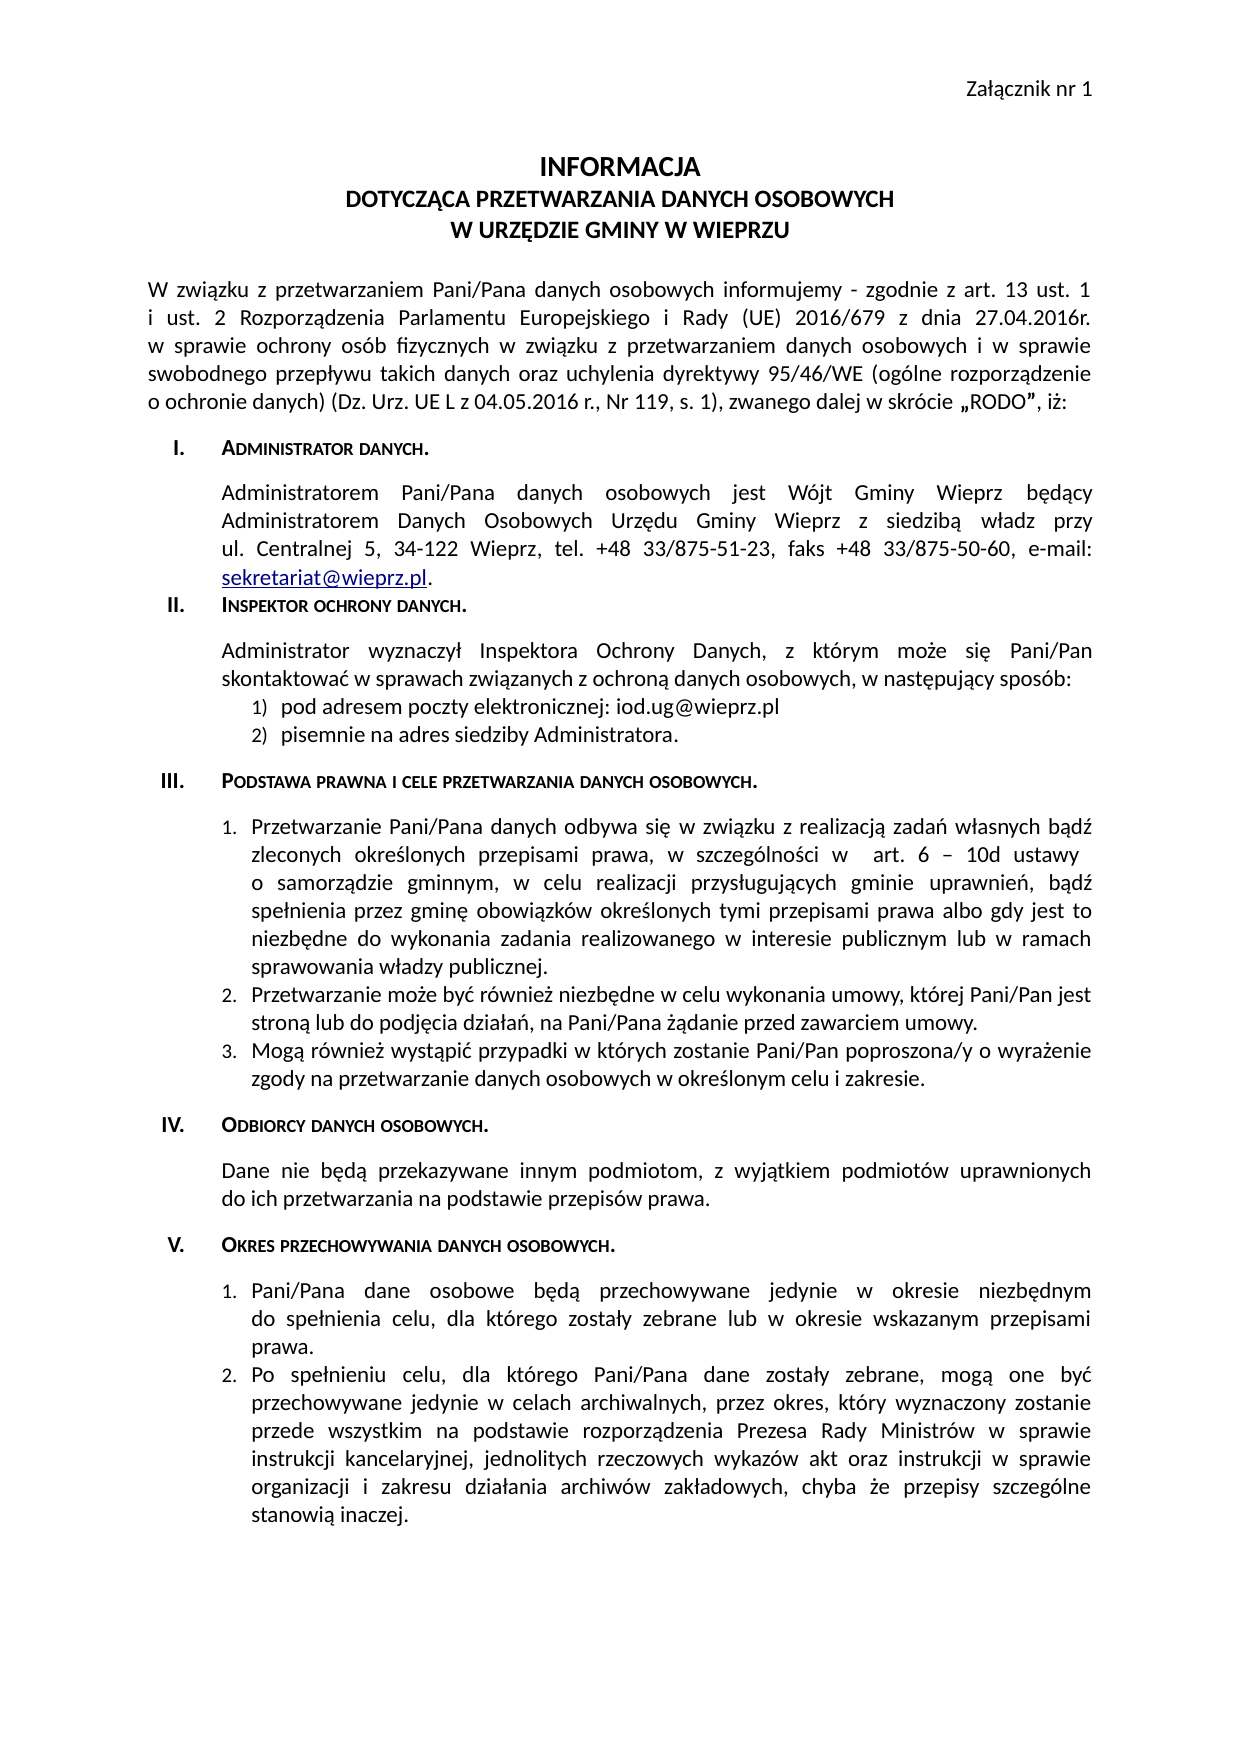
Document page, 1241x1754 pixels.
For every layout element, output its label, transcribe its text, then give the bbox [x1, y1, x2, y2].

text W URZĘDZIE GMINY W WIEPRZU [148, 214, 1093, 244]
list pod adresem poczty elektronicznej: iod.ug@wieprz.pl [251, 692, 1093, 721]
list Przetwarzanie Pani/Pana danych odbywa się w związku z realizacją zadań własnych bądź zleconych określonych przepisami prawa, w szczególności w art. 6 – 10d ustawy o samorządzie gminnym, w celu realizacji przysługujących gminie uprawnień, bądź spełnienia przez gminę obowiązków określonych tymi przepisami prawa albo gdy jest to niezbędne do wykonania zadania realizowanego w interesie publicznym lub w ramach sprawowania władzy publicznej. [221, 812, 1093, 980]
list Podstawa prawna i cele przetwarzania danych osobowych. [185, 766, 1093, 794]
list Mogą również wystąpić przypadki w których zostanie Pani/Pan poproszona/y o wyrażenie zgody na przetwarzanie danych osobowych w określonym celu i zakresie. [221, 1036, 1093, 1092]
list Inspektor ochrony danych. [185, 591, 1093, 619]
text INFORMACJA [148, 148, 1093, 183]
text W związku z przetwarzaniem Pani/Pana danych osobowych informujemy - zgodnie z art. 13 ust. 1 i ust. 2 Rozporządzenia Parlamentu Europejskiego i Rady (UE) 2016/679 z dnia 27.04.2016r. w sprawie ochrony osób fizycznych w związku z przetwarzaniem danych osobowych i w sprawie swobodnego przepływu takich danych oraz uchylenia dyrektywy 95/46/WE (ogólne rozporządzenie o ochronie danych) (Dz. Urz. UE L z 04.05.2016 r., Nr 119, s. 1), zwanego dalej w skrócie „RODO”, iż: [148, 275, 1093, 415]
list pisemnie na adres siedziby Administratora. [251, 721, 1093, 748]
list Pani/Pana dane osobowe będą przechowywane jedynie w okresie niezbędnym do spełnienia celu, dla którego zostały zebrane lub w okresie wskazanym przepisami prawa. [221, 1276, 1093, 1360]
text Administratorem Pani/Pana danych osobowych jest Wójt Gminy Wieprz będący Administratorem Danych Osobowych Urzędu Gminy Wieprz z siedzibą władz przy ul. Centralnej 5, 34-122 Wieprz, tel. +48 33/875-51-23, faks +48 33/875-50-60, e-mail: sekretariat@wieprz.pl. [221, 478, 1093, 591]
list Okres przechowywania danych osobowych. [185, 1230, 1093, 1258]
list Administrator danych. [185, 433, 1093, 461]
text DOTYCZĄCA PRZETWARZANIA DANYCH OSOBOWYCH [148, 183, 1093, 214]
list Dane nie będą przekazywane innym podmiotom, z wyjątkiem podmiotów uprawnionych do ich przetwarzania na podstawie przepisów prawa. [221, 1156, 1093, 1212]
list Przetwarzanie może być również niezbędne w celu wykonania umowy, której Pani/Pan jest stroną lub do podjęcia działań, na Pani/Pana żądanie przed zawarciem umowy. [221, 980, 1093, 1036]
list Odbiorcy danych osobowych. [185, 1110, 1093, 1138]
text Administrator wyznaczył Inspektora Ochrony Danych, z którym może się Pani/Pan skontaktować w sprawach związanych z ochroną danych osobowych, w następujący sposób: [221, 636, 1093, 692]
list Po spełnieniu celu, dla którego Pani/Pana dane zostały zebrane, mogą one być przechowywane jedynie w celach archiwalnych, przez okres, który wyznaczony zostanie przede wszystkim na podstawie rozporządzenia Prezesa Rady Ministrów w sprawie instrukcji kancelaryjnej, jednolitych rzeczowych wykazów akt oraz instrukcji w sprawie organizacji i zakresu działania archiwów zakładowych, chyba że przepisy szczególne stanowią inaczej. [221, 1360, 1093, 1528]
